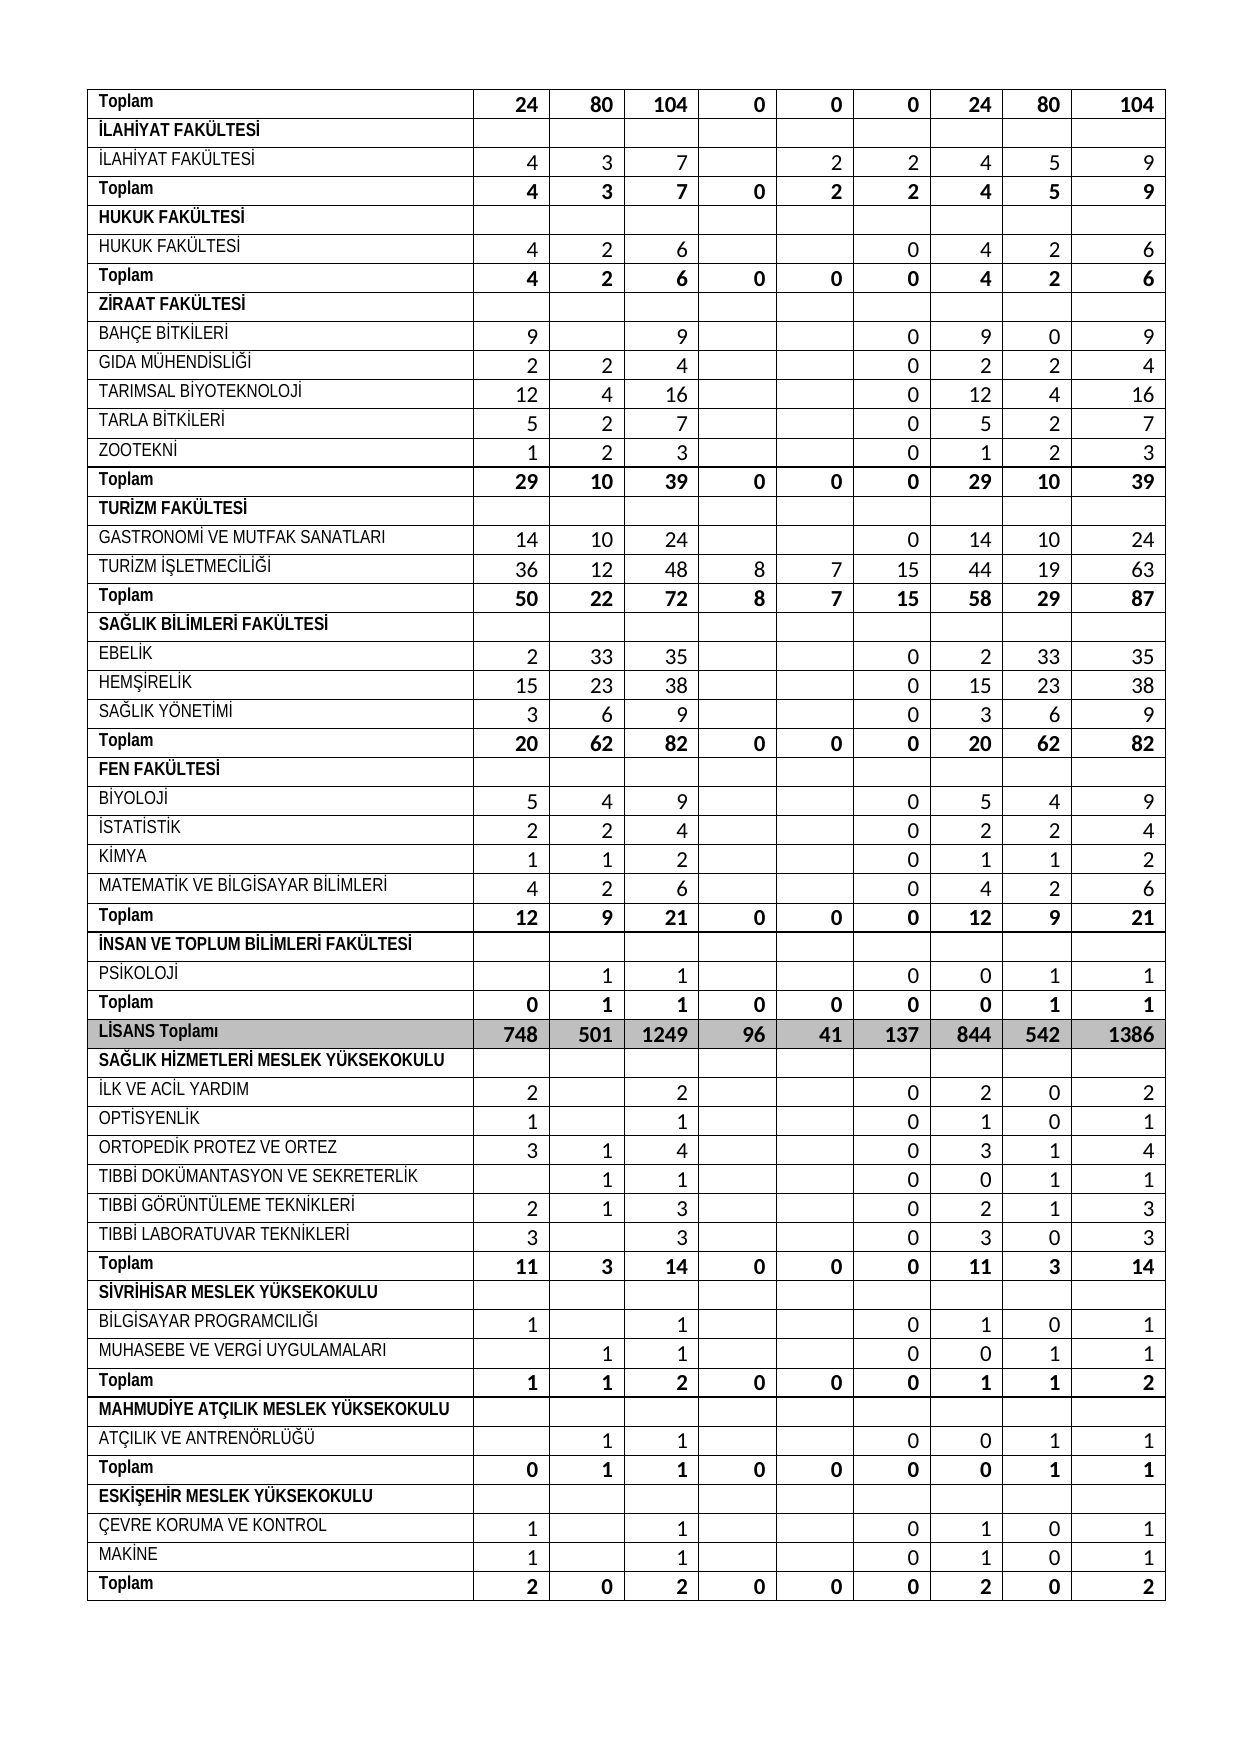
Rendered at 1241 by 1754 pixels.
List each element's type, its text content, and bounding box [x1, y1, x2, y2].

table_cell 0 [1003, 322, 1071, 350]
table_cell 29 [474, 468, 549, 496]
table_cell [931, 1398, 1002, 1426]
table_cell 3 [550, 148, 624, 176]
table_cell 0 [854, 962, 930, 989]
table_cell 5 [931, 787, 1002, 815]
table_cell 38 [625, 671, 698, 699]
table_cell 7 [625, 148, 698, 176]
table_cell [625, 933, 698, 961]
table_cell [777, 1310, 853, 1338]
table_cell SAĞLIK BİLİMLERİ FAKÜLTESİ [88, 613, 473, 641]
table_cell [854, 1398, 930, 1426]
table_cell 4 [550, 787, 624, 815]
table_cell Toplam [88, 991, 473, 1019]
table_cell 0 [854, 90, 930, 118]
table_cell 1 [1072, 1514, 1165, 1542]
table_cell [699, 439, 776, 466]
table_cell 0 [854, 1310, 930, 1338]
table_cell 0 [777, 1369, 853, 1396]
table_cell TIBBİ DOKÜMANTASYON VE SEKRETERLİK [88, 1165, 473, 1193]
table_cell [854, 119, 930, 147]
table_cell 20 [931, 729, 1002, 757]
table_cell [550, 758, 624, 786]
table_cell 0 [699, 904, 776, 931]
table_cell 2 [550, 409, 624, 437]
table_cell ÇEVRE KORUMA VE KONTROL [88, 1514, 473, 1542]
table_cell TIBBİ LABORATUVAR TEKNİKLERİ [88, 1223, 473, 1251]
table_cell 39 [1072, 468, 1165, 496]
table_cell 0 [699, 264, 776, 292]
table_cell [854, 497, 930, 524]
table_cell [550, 1543, 624, 1571]
table_cell [550, 1485, 624, 1513]
table_cell [699, 816, 776, 844]
table_cell 0 [931, 991, 1002, 1019]
table_cell [699, 1339, 776, 1367]
table_cell 5 [474, 409, 549, 437]
table_cell [777, 497, 853, 524]
table_cell 0 [777, 90, 853, 118]
table_cell 9 [625, 700, 698, 728]
table_cell 2 [1072, 845, 1165, 873]
table_cell [777, 380, 853, 408]
table_cell 2 [1003, 351, 1071, 379]
table_cell [699, 700, 776, 728]
table_cell ZİRAAT FAKÜLTESİ [88, 293, 473, 321]
table_cell 3 [1072, 1194, 1165, 1222]
table_cell 542 [1003, 1020, 1071, 1048]
table_cell [1003, 1049, 1071, 1077]
table_cell [854, 293, 930, 321]
table_cell 4 [1072, 816, 1165, 844]
table_cell [699, 1223, 776, 1251]
table_cell [777, 1398, 853, 1426]
table_cell MAHMUDİYE ATÇILIK MESLEK YÜKSEKOKULU [88, 1398, 473, 1426]
table_cell 2 [474, 1194, 549, 1222]
table_cell 0 [699, 729, 776, 757]
table_cell 2 [474, 1078, 549, 1106]
table_cell [550, 1078, 624, 1106]
table_cell 82 [1072, 729, 1165, 757]
table_cell 0 [854, 904, 930, 931]
table_cell 9 [625, 787, 698, 815]
table_cell 10 [1003, 468, 1071, 496]
table_cell OPTİSYENLİK [88, 1107, 473, 1135]
table_cell 0 [931, 1165, 1002, 1193]
table_cell 62 [550, 729, 624, 757]
table_cell PSİKOLOJİ [88, 962, 473, 989]
table_cell [931, 758, 1002, 786]
table_cell 2 [550, 351, 624, 379]
table_cell [699, 526, 776, 554]
table_cell 1 [931, 1514, 1002, 1542]
table_cell 1 [1003, 1194, 1071, 1222]
table_cell 1 [1072, 1456, 1165, 1484]
table_cell 0 [854, 380, 930, 408]
table_cell 5 [474, 787, 549, 815]
table_cell [474, 293, 549, 321]
table_cell [474, 206, 549, 234]
table_cell 14 [474, 526, 549, 554]
table_cell 5 [1003, 177, 1071, 205]
table_cell [699, 962, 776, 989]
table_cell 1 [1072, 1107, 1165, 1135]
table_cell 1 [931, 439, 1002, 466]
table_cell [777, 526, 853, 554]
table_cell [777, 642, 853, 670]
table_cell [854, 933, 930, 961]
table_cell 33 [550, 642, 624, 670]
table_cell [1003, 206, 1071, 234]
table_cell 29 [1003, 584, 1071, 612]
table_cell [1003, 119, 1071, 147]
table_cell 2 [550, 874, 624, 902]
table_cell TIBBİ GÖRÜNTÜLEME TEKNİKLERİ [88, 1194, 473, 1222]
table_cell BİLGİSAYAR PROGRAMCILIĞI [88, 1310, 473, 1338]
table_cell [699, 1514, 776, 1542]
table_cell [699, 1485, 776, 1513]
table_cell 0 [854, 322, 930, 350]
table_cell 0 [931, 1427, 1002, 1454]
table_cell ORTOPEDİK PROTEZ VE ORTEZ [88, 1136, 473, 1164]
table_cell [777, 439, 853, 466]
table_cell 1249 [625, 1020, 698, 1048]
table_cell 22 [550, 584, 624, 612]
table_cell [931, 1485, 1002, 1513]
table_cell 0 [699, 991, 776, 1019]
table_cell 1 [550, 1427, 624, 1454]
table_cell Toplam [88, 584, 473, 612]
table_cell 1 [625, 1456, 698, 1484]
table_cell 0 [777, 1572, 853, 1600]
table_cell 2 [777, 148, 853, 176]
table_cell TURİZM İŞLETMECİLİĞİ [88, 555, 473, 583]
table_cell 6 [1072, 235, 1165, 263]
table_cell 0 [854, 874, 930, 902]
table_cell LİSANS Toplamı [88, 1020, 473, 1048]
table_cell 41 [777, 1020, 853, 1048]
table_cell 0 [777, 1456, 853, 1484]
table_cell [550, 293, 624, 321]
table_cell 2 [474, 1572, 549, 1600]
table_cell 4 [931, 148, 1002, 176]
table_cell 6 [1072, 874, 1165, 902]
table_cell 1 [931, 1369, 1002, 1396]
table_cell [777, 816, 853, 844]
table_cell 1 [1003, 991, 1071, 1019]
table_cell HUKUK FAKÜLTESİ [88, 235, 473, 263]
table_cell 2 [474, 351, 549, 379]
table_cell 2 [550, 235, 624, 263]
table_cell [854, 1049, 930, 1077]
table_cell [550, 322, 624, 350]
table_cell [777, 1281, 853, 1309]
table_cell 58 [931, 584, 1002, 612]
table_cell 3 [474, 1136, 549, 1164]
table_cell [474, 962, 549, 989]
table_cell 0 [854, 642, 930, 670]
table_cell [1072, 1281, 1165, 1309]
table_cell 15 [854, 584, 930, 612]
table_cell 501 [550, 1020, 624, 1048]
table_cell [699, 119, 776, 147]
table_cell 3 [550, 1252, 624, 1280]
table_cell TURİZM FAKÜLTESİ [88, 497, 473, 524]
table_cell 4 [1003, 380, 1071, 408]
table_cell 16 [1072, 380, 1165, 408]
table_cell [699, 671, 776, 699]
table_cell 0 [854, 1543, 930, 1571]
table_cell 0 [931, 1339, 1002, 1367]
table_cell 1 [474, 1543, 549, 1571]
table_cell 4 [474, 235, 549, 263]
table_cell 2 [1072, 1572, 1165, 1600]
table_cell 0 [699, 1456, 776, 1484]
table_cell [777, 874, 853, 902]
table_cell 0 [1003, 1514, 1071, 1542]
table_cell 1 [550, 1194, 624, 1222]
table_cell 0 [854, 787, 930, 815]
table_cell 1 [625, 1165, 698, 1193]
table_cell 1 [1003, 1339, 1071, 1367]
table_cell [1003, 933, 1071, 961]
table_cell 6 [550, 700, 624, 728]
table_cell [1072, 1398, 1165, 1426]
table_cell 14 [1072, 1252, 1165, 1280]
table_cell [777, 119, 853, 147]
table_cell 4 [931, 264, 1002, 292]
table_cell 2 [931, 642, 1002, 670]
table_cell İLAHİYAT FAKÜLTESİ [88, 119, 473, 147]
table_cell 0 [854, 1427, 930, 1454]
table_cell Toplam [88, 729, 473, 757]
table_cell [854, 1281, 930, 1309]
table_cell [777, 293, 853, 321]
table_cell [1003, 758, 1071, 786]
table_cell 1 [1072, 1310, 1165, 1338]
table_cell KİMYA [88, 845, 473, 873]
table_cell 9 [625, 322, 698, 350]
table_cell 0 [854, 235, 930, 263]
table_cell 2 [931, 816, 1002, 844]
table_cell [1072, 1485, 1165, 1513]
table_cell [474, 1049, 549, 1077]
table_cell [699, 351, 776, 379]
table_cell [699, 1543, 776, 1571]
table_cell 35 [1072, 642, 1165, 670]
table_cell [699, 206, 776, 234]
table_cell 16 [625, 380, 698, 408]
table_cell 7 [625, 177, 698, 205]
table_cell 0 [699, 177, 776, 205]
table_cell 0 [777, 991, 853, 1019]
table_cell 80 [550, 90, 624, 118]
table_cell [474, 119, 549, 147]
table_cell 21 [625, 904, 698, 931]
table_cell [550, 1223, 624, 1251]
table_cell [854, 206, 930, 234]
table_cell [474, 933, 549, 961]
table_cell Toplam [88, 177, 473, 205]
table_cell 2 [550, 264, 624, 292]
table_cell [931, 206, 1002, 234]
table_cell 24 [931, 90, 1002, 118]
table_cell [777, 1485, 853, 1513]
table_cell [1003, 497, 1071, 524]
table_cell 0 [699, 1572, 776, 1600]
table_cell 1 [550, 962, 624, 989]
table_cell 0 [699, 1252, 776, 1280]
table_cell 2 [1003, 439, 1071, 466]
table_cell [550, 1514, 624, 1542]
table_cell [777, 409, 853, 437]
table_cell [777, 758, 853, 786]
table_cell 0 [550, 1572, 624, 1600]
table_cell 35 [625, 642, 698, 670]
table_cell 1 [550, 1136, 624, 1164]
table_cell [550, 613, 624, 641]
table_cell 1 [931, 845, 1002, 873]
table_cell [777, 1136, 853, 1164]
table_cell 0 [777, 729, 853, 757]
table_cell [777, 1107, 853, 1135]
table_cell 1 [474, 1369, 549, 1396]
table_cell [625, 206, 698, 234]
table_cell [625, 1049, 698, 1077]
table_cell 1 [474, 439, 549, 466]
table_cell 2 [550, 816, 624, 844]
table_cell 4 [474, 148, 549, 176]
table_cell [474, 1339, 549, 1367]
table_cell [625, 119, 698, 147]
table_cell [777, 351, 853, 379]
table_cell 44 [931, 555, 1002, 583]
table_cell [777, 1194, 853, 1222]
table_cell 0 [854, 700, 930, 728]
table_cell BAHÇE BİTKİLERİ [88, 322, 473, 350]
table_cell 3 [1003, 1252, 1071, 1280]
table_cell 10 [1003, 526, 1071, 554]
table_cell 15 [474, 671, 549, 699]
table_cell 0 [931, 962, 1002, 989]
table_cell 0 [854, 671, 930, 699]
table_cell GASTRONOMİ VE MUTFAK SANATLARI [88, 526, 473, 554]
table_cell Toplam [88, 1456, 473, 1484]
table_cell [777, 613, 853, 641]
table_cell GIDA MÜHENDİSLİĞİ [88, 351, 473, 379]
table_cell [474, 1427, 549, 1454]
table_cell [777, 1049, 853, 1077]
table_cell 4 [931, 235, 1002, 263]
table_cell 748 [474, 1020, 549, 1048]
table_cell 1 [550, 845, 624, 873]
table_cell [699, 322, 776, 350]
table_cell 9 [1072, 322, 1165, 350]
table_cell [777, 322, 853, 350]
table_cell 9 [550, 904, 624, 931]
table_cell Toplam [88, 1369, 473, 1396]
table_cell 0 [931, 1456, 1002, 1484]
table_cell 1 [625, 1339, 698, 1367]
table_cell 2 [625, 1078, 698, 1106]
table_cell 104 [1072, 90, 1165, 118]
table_cell [777, 206, 853, 234]
table_cell [699, 293, 776, 321]
table_cell [474, 613, 549, 641]
table_cell [1003, 1398, 1071, 1426]
table_cell 1 [550, 1165, 624, 1193]
table_cell 0 [1003, 1107, 1071, 1135]
table_cell 0 [854, 1136, 930, 1164]
table_cell [550, 119, 624, 147]
table_cell 1 [1003, 962, 1071, 989]
table_cell [550, 1049, 624, 1077]
table_cell [625, 1398, 698, 1426]
table_cell 1 [1072, 1427, 1165, 1454]
table_cell 96 [699, 1020, 776, 1048]
table_cell [474, 497, 549, 524]
table_cell 1 [1003, 1456, 1071, 1484]
table_cell 2 [625, 1369, 698, 1396]
table_cell 1 [625, 1543, 698, 1571]
table_cell [474, 758, 549, 786]
table_cell 1386 [1072, 1020, 1165, 1048]
table_cell 1 [1072, 1543, 1165, 1571]
table_cell 0 [854, 1339, 930, 1367]
table_cell TARIMSAL BİYOTEKNOLOJİ [88, 380, 473, 408]
table_cell [550, 1107, 624, 1135]
table_cell [699, 845, 776, 873]
table_cell 3 [625, 439, 698, 466]
table_cell [1072, 206, 1165, 234]
table_cell 4 [1003, 787, 1071, 815]
table_cell 0 [854, 729, 930, 757]
table_cell 10 [550, 468, 624, 496]
table_cell 2 [931, 1194, 1002, 1222]
table_cell [699, 758, 776, 786]
table_cell 4 [625, 1136, 698, 1164]
table_cell [777, 235, 853, 263]
table_cell 19 [1003, 555, 1071, 583]
table_cell 0 [854, 409, 930, 437]
table_cell 1 [474, 1107, 549, 1135]
table_cell 1 [625, 991, 698, 1019]
table_cell 2 [1003, 816, 1071, 844]
table_cell 9 [1072, 700, 1165, 728]
table_cell [931, 1281, 1002, 1309]
table_cell 3 [1072, 1223, 1165, 1251]
table_cell [931, 119, 1002, 147]
table_cell ATÇILIK VE ANTRENÖRLÜĞÜ [88, 1427, 473, 1454]
table_cell 4 [474, 874, 549, 902]
table_cell Toplam [88, 468, 473, 496]
table_cell 4 [1072, 351, 1165, 379]
table_cell [550, 933, 624, 961]
table_cell [931, 933, 1002, 961]
table_cell MATEMATİK VE BİLGİSAYAR BİLİMLERİ [88, 874, 473, 902]
table_cell [777, 1514, 853, 1542]
table_cell 3 [1072, 439, 1165, 466]
table_cell 4 [1072, 1136, 1165, 1164]
table_cell [699, 497, 776, 524]
table_cell 33 [1003, 642, 1071, 670]
table_cell ZOOTEKNİ [88, 439, 473, 466]
table_cell [699, 1078, 776, 1106]
table_cell [550, 1398, 624, 1426]
table_cell 2 [931, 351, 1002, 379]
table_cell [699, 613, 776, 641]
table_cell 5 [931, 409, 1002, 437]
table_cell 2 [931, 1078, 1002, 1106]
table_cell [474, 1281, 549, 1309]
table_cell 1 [550, 1339, 624, 1367]
table_cell 3 [931, 1136, 1002, 1164]
table_cell 2 [931, 1572, 1002, 1600]
table_cell 1 [1003, 1427, 1071, 1454]
table_cell 11 [474, 1252, 549, 1280]
table_cell 3 [625, 1223, 698, 1251]
table_cell 48 [625, 555, 698, 583]
table_cell MUHASEBE VE VERGİ UYGULAMALARI [88, 1339, 473, 1367]
table_cell Toplam [88, 1252, 473, 1280]
table_cell 104 [625, 90, 698, 118]
table_cell [777, 962, 853, 989]
table_cell [1003, 1485, 1071, 1513]
table_cell [699, 380, 776, 408]
table_cell 9 [1072, 148, 1165, 176]
table_cell 2 [625, 1572, 698, 1600]
table_cell 62 [1003, 729, 1071, 757]
table_cell [699, 1427, 776, 1454]
table_cell 2 [1072, 1078, 1165, 1106]
table_cell 6 [1072, 264, 1165, 292]
table_cell 1 [1003, 845, 1071, 873]
table_cell 3 [931, 700, 1002, 728]
table_cell [777, 1427, 853, 1454]
table_cell Toplam [88, 904, 473, 931]
table_cell [699, 409, 776, 437]
table_cell HEMŞİRELİK [88, 671, 473, 699]
table_cell SAĞLIK HİZMETLERİ MESLEK YÜKSEKOKULU [88, 1049, 473, 1077]
table_cell 1 [625, 1514, 698, 1542]
table_cell [931, 497, 1002, 524]
table_cell 137 [854, 1020, 930, 1048]
table_cell 844 [931, 1020, 1002, 1048]
table_cell [1003, 613, 1071, 641]
table_cell [699, 1310, 776, 1338]
table_cell 0 [699, 468, 776, 496]
table_cell 2 [854, 148, 930, 176]
table_cell 12 [550, 555, 624, 583]
table_cell İLK VE ACİL YARDIM [88, 1078, 473, 1106]
table_cell 9 [1072, 787, 1165, 815]
table_cell [699, 933, 776, 961]
table_cell 15 [854, 555, 930, 583]
table_cell 6 [625, 874, 698, 902]
table_cell 1 [1003, 1136, 1071, 1164]
table_cell 29 [931, 468, 1002, 496]
table_cell 1 [931, 1543, 1002, 1571]
table_cell [1072, 613, 1165, 641]
table_cell [1003, 1281, 1071, 1309]
table_cell İNSAN VE TOPLUM BİLİMLERİ FAKÜLTESİ [88, 933, 473, 961]
table_cell 0 [854, 468, 930, 496]
table_cell 0 [854, 351, 930, 379]
table_cell [1072, 293, 1165, 321]
table_cell [699, 1049, 776, 1077]
table_cell HUKUK FAKÜLTESİ [88, 206, 473, 234]
table_cell [699, 874, 776, 902]
table_cell [474, 1398, 549, 1426]
table_cell 1 [1072, 991, 1165, 1019]
table_cell 0 [1003, 1223, 1071, 1251]
table_cell [625, 758, 698, 786]
table_cell 1 [550, 1369, 624, 1396]
table_cell 0 [854, 1223, 930, 1251]
table_cell 0 [777, 468, 853, 496]
table_cell 0 [474, 991, 549, 1019]
table_cell 14 [625, 1252, 698, 1280]
table_cell 3 [474, 1223, 549, 1251]
table_cell ESKİŞEHİR MESLEK YÜKSEKOKULU [88, 1485, 473, 1513]
table_cell 80 [1003, 90, 1071, 118]
table_cell 2 [625, 845, 698, 873]
table_cell 3 [550, 177, 624, 205]
table_cell 0 [777, 264, 853, 292]
table_cell İSTATİSTİK [88, 816, 473, 844]
table_cell 4 [474, 177, 549, 205]
table_cell EBELİK [88, 642, 473, 670]
table_cell 1 [474, 1514, 549, 1542]
table_cell 0 [777, 1252, 853, 1280]
table_cell 1 [625, 1427, 698, 1454]
table_cell 2 [854, 177, 930, 205]
table_cell [854, 758, 930, 786]
table_cell 12 [474, 380, 549, 408]
table_cell 36 [474, 555, 549, 583]
table_cell [699, 1107, 776, 1135]
table_cell 4 [931, 177, 1002, 205]
table_cell 1 [931, 1107, 1002, 1135]
table_cell 2 [1003, 235, 1071, 263]
table_cell 11 [931, 1252, 1002, 1280]
table_cell [854, 1485, 930, 1513]
table_cell [474, 1485, 549, 1513]
table_cell [550, 497, 624, 524]
table_cell 0 [854, 1252, 930, 1280]
table_cell 1 [625, 962, 698, 989]
table_cell 0 [854, 1456, 930, 1484]
table_cell 8 [699, 555, 776, 583]
table_cell [777, 1339, 853, 1367]
table_cell [1072, 758, 1165, 786]
table_cell 0 [854, 1165, 930, 1193]
table_cell 23 [550, 671, 624, 699]
table_cell SAĞLIK YÖNETİMİ [88, 700, 473, 728]
table_cell [550, 206, 624, 234]
table_cell 0 [1003, 1078, 1071, 1106]
table_cell [625, 1485, 698, 1513]
table_cell 4 [625, 351, 698, 379]
table_cell Toplam [88, 1572, 473, 1600]
table_cell 0 [699, 90, 776, 118]
table_cell 0 [854, 1078, 930, 1106]
table_cell 1 [625, 1310, 698, 1338]
table_cell [777, 787, 853, 815]
table_cell 7 [625, 409, 698, 437]
table_cell 38 [1072, 671, 1165, 699]
table_cell 82 [625, 729, 698, 757]
table_cell 0 [1003, 1310, 1071, 1338]
table_cell 4 [550, 380, 624, 408]
table_cell 20 [474, 729, 549, 757]
table_cell 9 [1072, 177, 1165, 205]
table_cell [1072, 497, 1165, 524]
table_cell 2 [474, 642, 549, 670]
table_cell [777, 1078, 853, 1106]
table_cell 0 [854, 1369, 930, 1396]
table_cell [1072, 119, 1165, 147]
table_cell [699, 642, 776, 670]
table_cell 1 [474, 845, 549, 873]
table_cell 14 [931, 526, 1002, 554]
table_cell 1 [550, 991, 624, 1019]
table_cell 72 [625, 584, 698, 612]
table_cell 4 [474, 264, 549, 292]
table_cell [854, 613, 930, 641]
table_cell 1 [1072, 1165, 1165, 1193]
table_cell 3 [931, 1223, 1002, 1251]
table_cell [474, 1165, 549, 1193]
table_cell [625, 1281, 698, 1309]
table_cell [777, 845, 853, 873]
table_cell FEN FAKÜLTESİ [88, 758, 473, 786]
table_cell 7 [777, 555, 853, 583]
table_cell [625, 613, 698, 641]
table_cell 21 [1072, 904, 1165, 931]
table_cell 3 [625, 1194, 698, 1222]
table_cell 1 [1003, 1165, 1071, 1193]
table_cell 87 [1072, 584, 1165, 612]
table_cell [931, 293, 1002, 321]
table_cell TARLA BİTKİLERİ [88, 409, 473, 437]
table_cell 15 [931, 671, 1002, 699]
table_cell 0 [854, 264, 930, 292]
table_cell 4 [931, 874, 1002, 902]
table_cell 12 [474, 904, 549, 931]
table_cell 0 [854, 845, 930, 873]
table_cell [1072, 1049, 1165, 1077]
table_cell 9 [1003, 904, 1071, 931]
table_cell [699, 1165, 776, 1193]
table_cell 7 [1072, 409, 1165, 437]
table_cell [931, 1049, 1002, 1077]
table_cell 0 [854, 991, 930, 1019]
table_cell 63 [1072, 555, 1165, 583]
table_cell [931, 613, 1002, 641]
table_cell 24 [1072, 526, 1165, 554]
table_cell 1 [931, 1310, 1002, 1338]
table_cell 7 [777, 584, 853, 612]
table_cell 6 [625, 235, 698, 263]
table_cell [699, 235, 776, 263]
table_cell [1072, 933, 1165, 961]
table_cell 2 [550, 439, 624, 466]
table_cell 50 [474, 584, 549, 612]
table_cell 0 [854, 1107, 930, 1135]
table_cell 0 [777, 904, 853, 931]
table_cell 9 [931, 322, 1002, 350]
table_cell 0 [699, 1369, 776, 1396]
table_cell 1 [625, 1107, 698, 1135]
table_cell 39 [625, 468, 698, 496]
table_cell 2 [1072, 1369, 1165, 1396]
table_cell İLAHİYAT FAKÜLTESİ [88, 148, 473, 176]
table_cell 0 [1003, 1572, 1071, 1600]
table_cell [699, 1398, 776, 1426]
table_cell 2 [474, 816, 549, 844]
table_cell 2 [1003, 874, 1071, 902]
table_cell 24 [474, 90, 549, 118]
table_cell 1 [1072, 962, 1165, 989]
table_cell [550, 1281, 624, 1309]
table_cell 12 [931, 904, 1002, 931]
table_cell 24 [625, 526, 698, 554]
table_cell 1 [550, 1456, 624, 1484]
table_cell [699, 1281, 776, 1309]
table_cell 12 [931, 380, 1002, 408]
table_cell 5 [1003, 148, 1071, 176]
table_cell 1 [474, 1310, 549, 1338]
table_cell SİVRİHİSAR MESLEK YÜKSEKOKULU [88, 1281, 473, 1309]
table_cell [699, 1194, 776, 1222]
table_cell [777, 933, 853, 961]
table_cell 0 [854, 439, 930, 466]
table_cell 2 [777, 177, 853, 205]
table_cell 0 [1003, 1543, 1071, 1571]
table_cell 8 [699, 584, 776, 612]
table_cell 23 [1003, 671, 1071, 699]
table_cell 0 [854, 816, 930, 844]
table_cell 1 [1072, 1339, 1165, 1367]
table_cell Toplam [88, 264, 473, 292]
table_cell [777, 1165, 853, 1193]
table_cell 9 [474, 322, 549, 350]
table_cell 10 [550, 526, 624, 554]
table_cell MAKİNE [88, 1543, 473, 1571]
table_cell [777, 1223, 853, 1251]
table_cell 0 [854, 1572, 930, 1600]
table_cell 2 [1003, 264, 1071, 292]
table_cell 1 [1003, 1369, 1071, 1396]
table_cell 4 [625, 816, 698, 844]
table_cell Toplam [88, 90, 473, 118]
table_cell 0 [474, 1456, 549, 1484]
table_cell [550, 1310, 624, 1338]
table_cell [1003, 293, 1071, 321]
table_cell 3 [474, 700, 549, 728]
table_cell 6 [625, 264, 698, 292]
table_cell 0 [854, 526, 930, 554]
table_cell 0 [854, 1514, 930, 1542]
table_cell [625, 293, 698, 321]
table_cell [777, 671, 853, 699]
table_cell [699, 1136, 776, 1164]
table_cell BİYOLOJİ [88, 787, 473, 815]
table_cell 0 [854, 1194, 930, 1222]
table_cell [777, 700, 853, 728]
table_cell 6 [1003, 700, 1071, 728]
table_cell [699, 787, 776, 815]
table_cell 2 [1003, 409, 1071, 437]
table_cell [699, 148, 776, 176]
table_cell [777, 1543, 853, 1571]
table_cell [625, 497, 698, 524]
